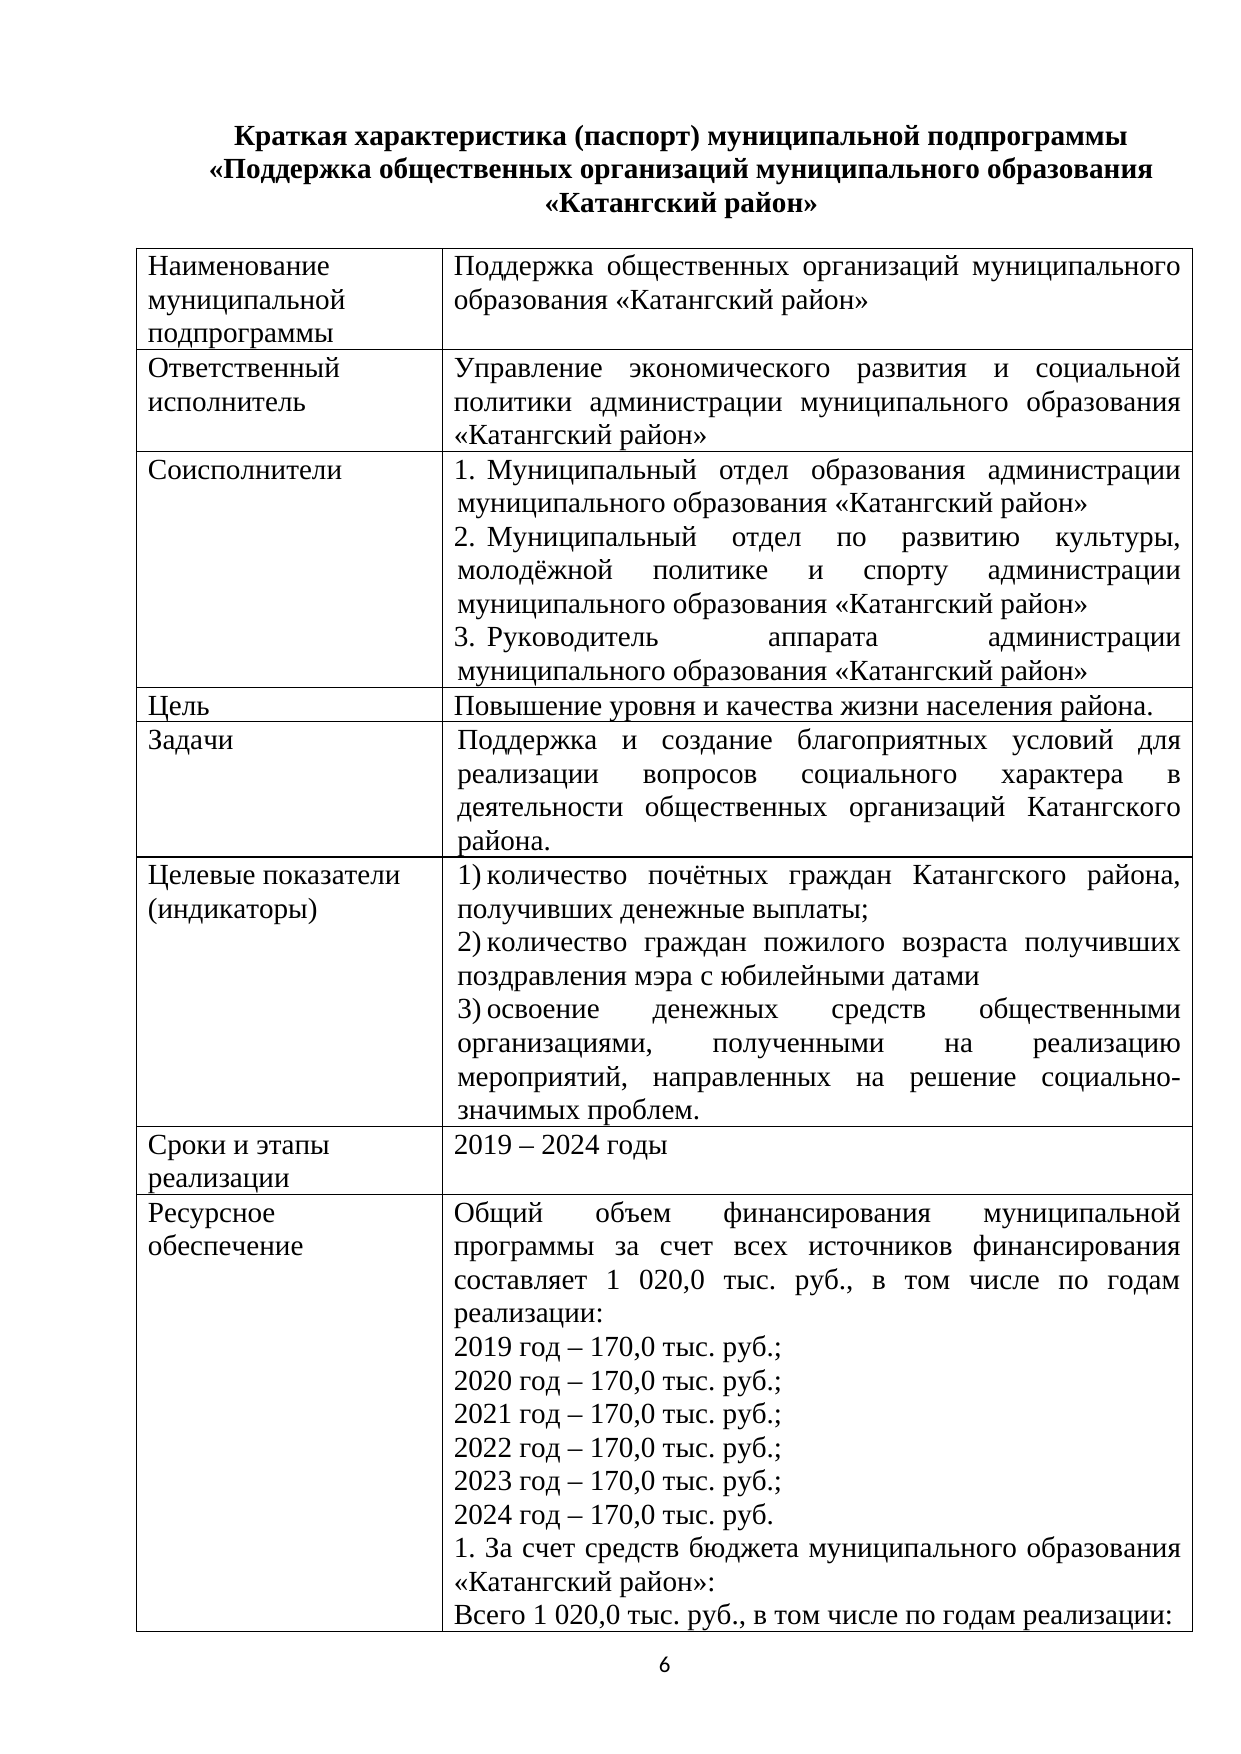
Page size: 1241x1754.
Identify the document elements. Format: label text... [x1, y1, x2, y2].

table_cell Сроки и этапы реализации [137, 1127, 442, 1194]
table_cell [137, 1195, 442, 1631]
table_cell Ответственный исполнитель [137, 350, 442, 451]
table_header Наименование муниципальной подпрограммы [137, 249, 442, 349]
table_cell Управление экономического развития и социальной политики администрации муниципального образования «Катангский район» [443, 350, 1192, 451]
table_cell Цель [137, 688, 442, 721]
list Краткая характеристика (паспорт) муниципальной подпрограммы «Поддержка общественных организаций муниципального образования «Катангский район» [181, 118, 1181, 219]
table_cell Муниципальный отдел образования администрации муниципального образования «Катангский район» Муниципальный отдел по развитию культуры, молодёжной политике и спорту администрации муниципального образования «Катангский район» Руководитель аппарата администрации муниципального образования «Катангский район» [443, 452, 1192, 687]
table_cell 2019 – 2024 годы [443, 1127, 1192, 1194]
table_cell Поддержка и создание благоприятных условий для реализации вопросов социального характера в деятельности общественных организаций Катангского района. [443, 722, 1192, 856]
table_cell Соисполнители [137, 452, 442, 687]
table_cell количество почётных граждан Катангского района, получивших денежные выплаты; количество граждан пожилого возраста получивших поздравления мэра с юбилейными датами освоение денежных средств общественными организациями, полученными на реализацию мероприятий, направленных на решение социально-значимых проблем. [443, 858, 1192, 1126]
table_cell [443, 1195, 1192, 1631]
table_cell Целевые показатели (индикаторы) [137, 858, 442, 1126]
table_cell Задачи [137, 722, 442, 856]
table_cell Повышение уровня и качества жизни населения района. [443, 688, 1192, 721]
table_header Поддержка общественных организаций муниципального образования «Катангский район» [443, 249, 1192, 349]
